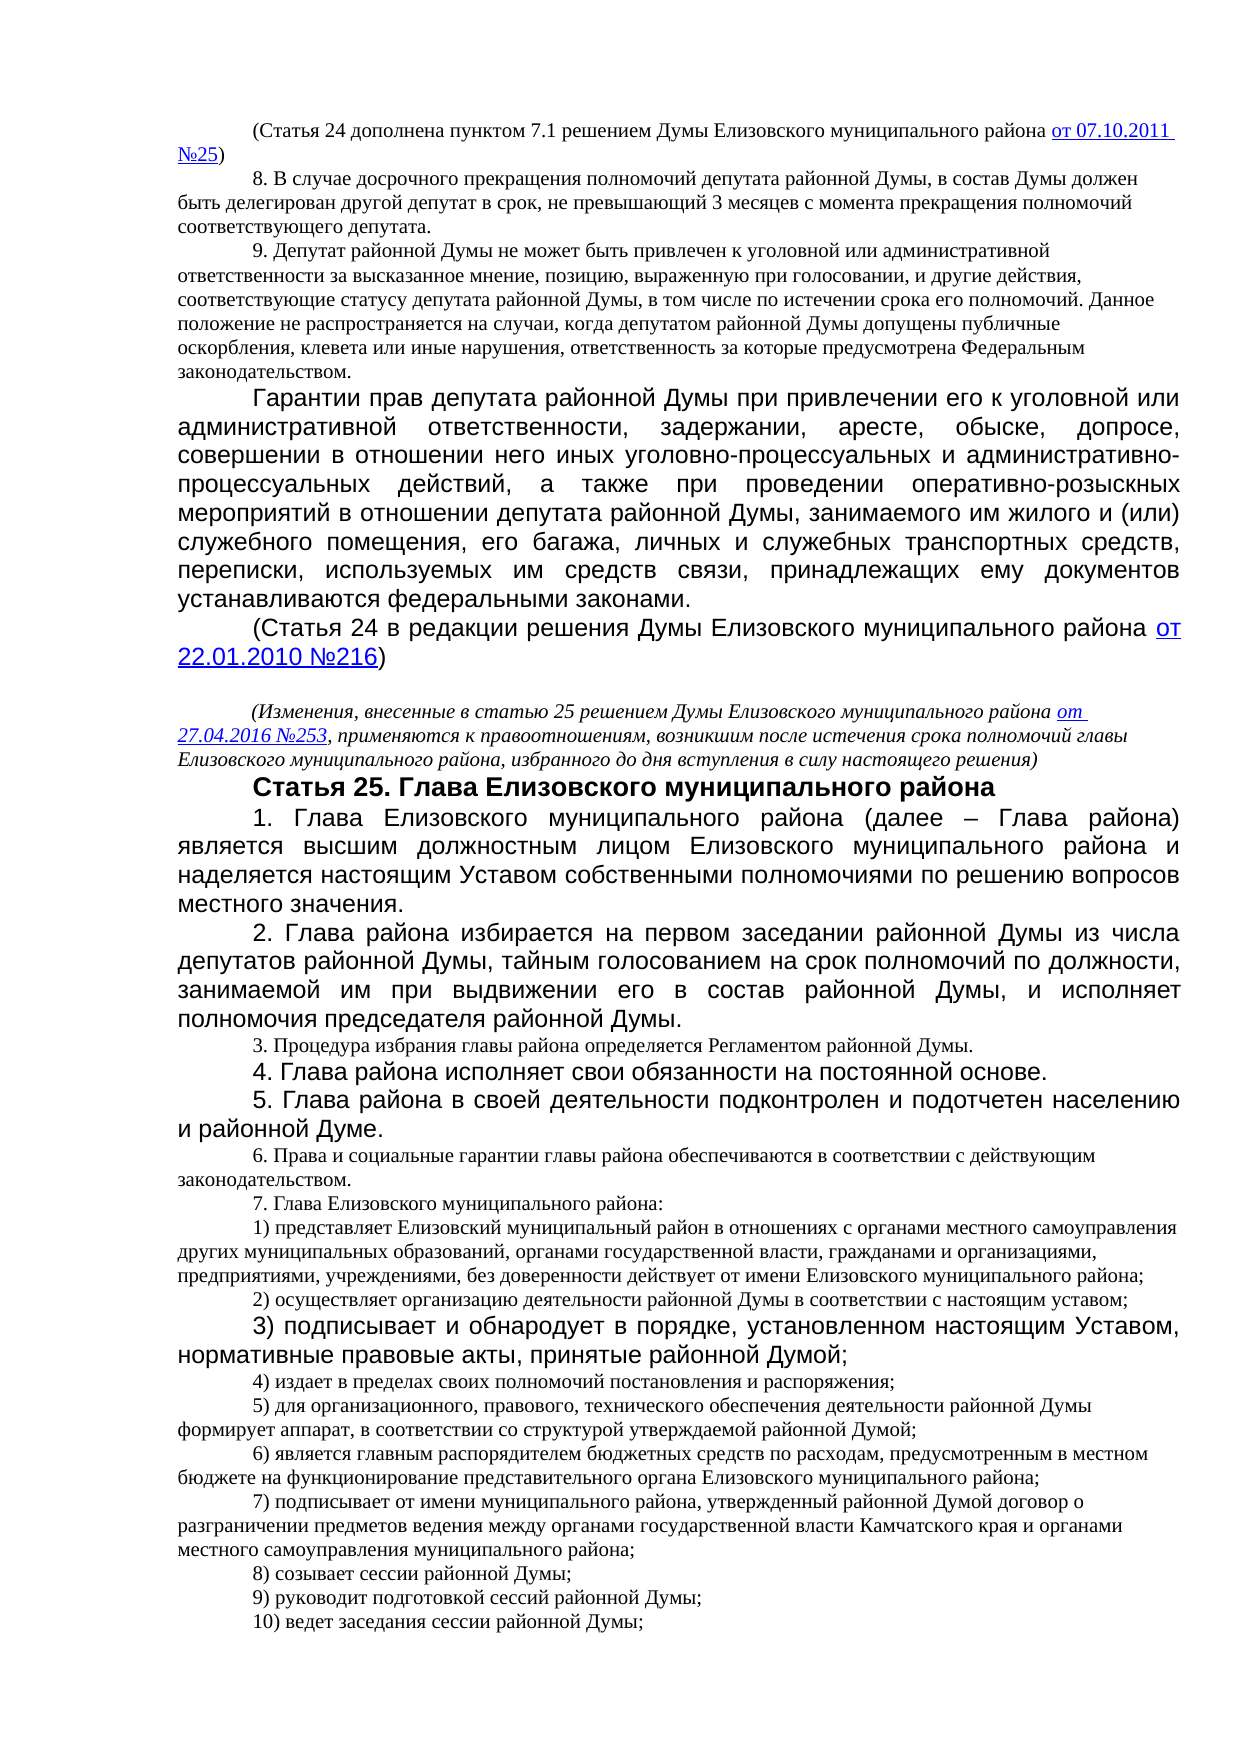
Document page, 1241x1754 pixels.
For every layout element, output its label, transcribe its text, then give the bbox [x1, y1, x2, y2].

text (Статья 24 в редакции решения Думы Елизовского муниципального района от 22.01.2010 №216) [177, 613, 1181, 670]
text 1. Глава Елизовского муниципального района (далее – Глава района) является высшим должностным лицом Елизовского муниципального района и наделяется настоящим Уставом собственными полномочиями по решению вопросов местного значения. [177, 802, 1181, 917]
text 10) ведет заседания сессии районной Думы; [177, 1609, 1181, 1633]
text 9. Депутат районной Думы не может быть привлечен к уголовной или административной ответственности за высказанное мнение, позицию, выраженную при голосовании, и другие действия, соответствующие статусу депутата районной Думы, в том числе по истечении срока его полномочий. Данное положение не распространяется на случаи, когда депутатом районной Думы допущены публичные оскорбления, клевета или иные нарушения, ответственность за которые предусмотрена Федеральным законодательством. [177, 238, 1181, 383]
text 9) руководит подготовкой сессий районной Думы; [177, 1585, 1181, 1609]
text Гарантии прав депутата районной Думы при привлечении его к уголовной или административной ответственности, задержании, аресте, обыске, допросе, совершении в отношении него иных уголовно-процессуальных и административно-процессуальных действий, а также при проведении оперативно-розыскных мероприятий в отношении депутата районной Думы, занимаемого им жилого и (или) служебного помещения, его багажа, личных и служебных транспортных средств, переписки, используемых им средств связи, принадлежащих ему документов устанавливаются федеральными законами. [177, 383, 1181, 613]
text 5. Глава района в своей деятельности подконтролен и подотчетен населению и районной Думе. [177, 1085, 1181, 1143]
text 6. Права и социальные гарантии главы района обеспечиваются в соответствии с действующим законодательством. [177, 1143, 1181, 1191]
text 1) представляет Елизовский муниципальный район в отношениях с органами местного самоуправления других муниципальных образований, органами государственной власти, гражданами и организациями, предприятиями, учреждениями, без доверенности действует от имени Елизовского муниципального района; [177, 1215, 1181, 1287]
text Статья 25. Глава Елизовского муниципального района [177, 771, 1181, 802]
text 8. В случае досрочного прекращения полномочий депутата районной Думы, в состав Думы должен быть делегирован другой депутат в срок, не превышающий 3 месяцев с момента прекращения полномочий соответствующего депутата. [177, 166, 1181, 238]
text 5) для организационного, правового, технического обеспечения деятельности районной Думы формирует аппарат, в соответствии со структурой утверждаемой районной Думой; [177, 1393, 1181, 1441]
text (Статья 24 дополнена пунктом 7.1 решением Думы Елизовского муниципального района от 07.10.2011 №25) [177, 118, 1181, 166]
text 7. Глава Елизовского муниципального района: [177, 1191, 1181, 1215]
text 4) издает в пределах своих полномочий постановления и распоряжения; [177, 1369, 1181, 1393]
text 6) является главным распорядителем бюджетных средств по расходам, предусмотренным в местном бюджете на функционирование представительного органа Елизовского муниципального района; [177, 1441, 1181, 1489]
text 2. Глава района избирается на первом заседании районной Думы из числа депутатов районной Думы, тайным голосованием на срок полномочий по должности, занимаемой им при выдвижении его в состав районной Думы, и исполняет полномочия председателя районной Думы. [177, 917, 1181, 1032]
text 4. Глава района исполняет свои обязанности на постоянной основе. [177, 1057, 1181, 1085]
text 8) созывает сессии районной Думы; [177, 1561, 1181, 1585]
text (Изменения, внесенные в статью 25 решением Думы Елизовского муниципального района от 27.04.2016 №253, применяются к правоотношениям, возникшим после истечения срока полномочий главы Елизовского муниципального района, избранного до дня вступления в силу настоящего решения) [177, 699, 1181, 771]
text 7) подписывает от имени муниципального района, утвержденный районной Думой договор о разграничении предметов ведения между органами государственной власти Камчатского края и органами местного самоуправления муниципального района; [177, 1489, 1181, 1561]
text 3. Процедура избрания главы района определяется Регламентом районной Думы. [177, 1032, 1181, 1057]
text 3) подписывает и обнародует в порядке, установленном настоящим Уставом, нормативные правовые акты, принятые районной Думой; [177, 1311, 1181, 1369]
text 2) осуществляет организацию деятельности районной Думы в соответствии с настоящим уставом; [177, 1287, 1181, 1311]
